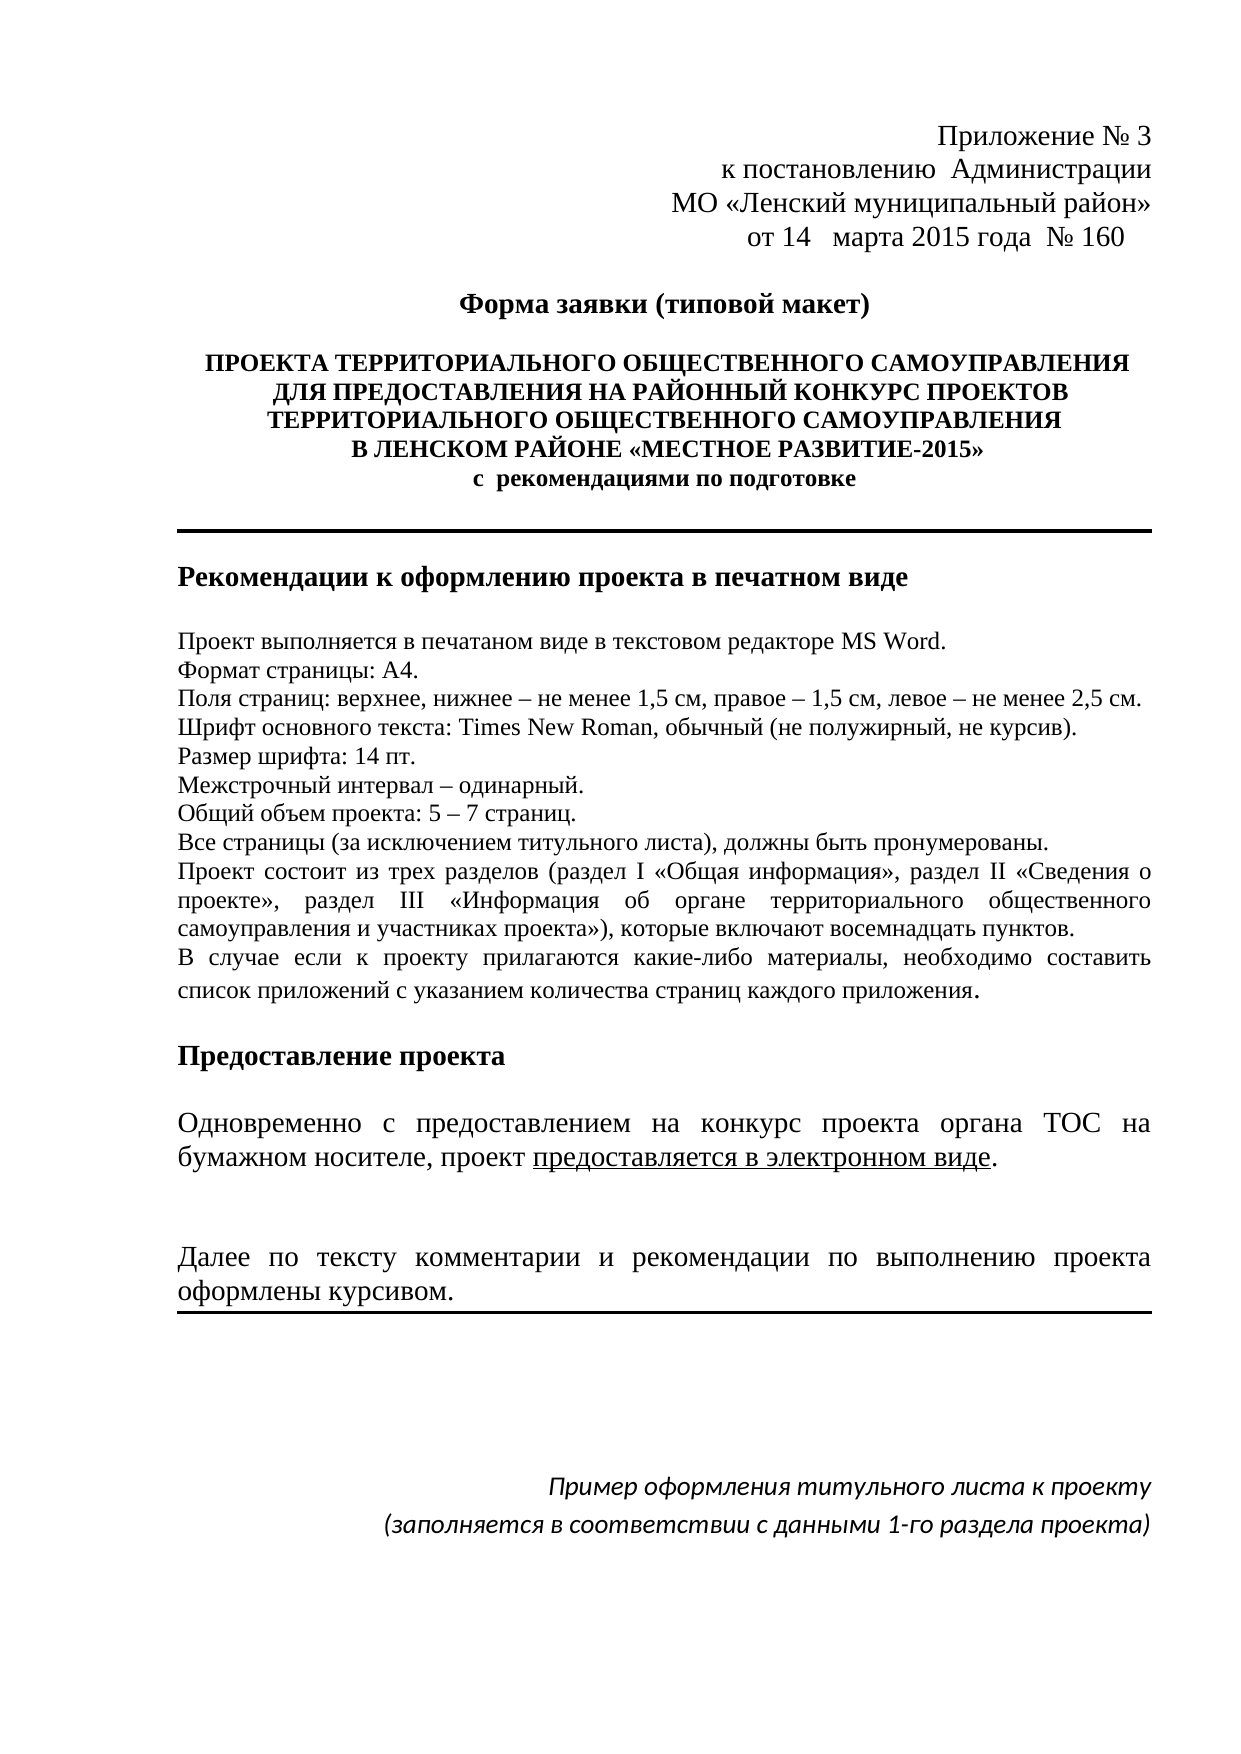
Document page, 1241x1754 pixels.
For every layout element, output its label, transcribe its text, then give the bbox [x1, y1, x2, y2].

text В ЛЕНСКОМ РАЙОНЕ «МЕСТНОЕ РАЗВИТИЕ-2015» [177, 434, 1152, 463]
text Форма заявки (типовой макет) [177, 286, 1152, 319]
text Приложение № 3 [290, 118, 1152, 152]
text Проект состоит из трех разделов (раздел I «Общая информация», раздел II «Сведения о проекте», раздел III «Информация об органе территориального общественного самоуправления и участниках проекта»), которые включают восемнадцать пунктов. [177, 856, 1152, 942]
text В случае если к проекту прилагаются какие-либо материалы, необходимо составить список приложений с указанием количества страниц каждого приложения. [177, 942, 1152, 1004]
text от 14 марта 2015 года № 160 [290, 219, 1152, 252]
text Рекомендации к оформлению проекта в печатном виде [177, 559, 1152, 592]
text Далее по тексту комментарии и рекомендации по выполнению проекта оформлены курсивом. [177, 1239, 1152, 1306]
text ДЛЯ ПРЕДОСТАВЛЕНИЯ НА РАЙОННЫЙ КОНКУРС ПРОЕКТОВ ТЕРРИТОРИАЛЬНОГО ОБЩЕСТВЕННОГО САМОУПРАВЛЕНИЯ [177, 377, 1152, 434]
text Проект выполняется в печатаном виде в текстовом редакторе MS Word. [177, 626, 1152, 655]
text Шрифт основного текста: Times New Roman, обычный (не полужирный, не курсив). [177, 712, 1152, 741]
text (заполняется в соответствии с данными 1-го раздела проекта) [177, 1507, 1152, 1540]
text к постановлению Администрации [290, 152, 1152, 185]
text Межстрочный интервал – одинарный. [177, 770, 1152, 798]
text ПРОЕКТА ТЕРРИТОРИАЛЬНОГО ОБЩЕСТВЕННОГО САМОУПРАВЛЕНИЯ [177, 348, 1152, 377]
text Общий объем проекта: 5 – 7 страниц. [177, 798, 1152, 827]
text Размер шрифта: 14 пт. [177, 741, 1152, 770]
text Одновременно с предоставлением на конкурс проекта органа ТОС на бумажном носителе, проект предоставляется в электронном виде. [177, 1105, 1152, 1172]
text Предоставление проекта [177, 1038, 1152, 1072]
text Все страницы (за исключением титульного листа), должны быть пронумерованы. [177, 827, 1152, 856]
text Пример оформления титульного листа к проекту [177, 1469, 1152, 1502]
text Поля страниц: верхнее, нижнее – не менее , правое – , левое – не менее . [177, 683, 1152, 712]
text МО «Ленский муниципальный район» [290, 185, 1152, 219]
text с рекомендациями по подготовке [177, 463, 1152, 492]
text Формат страницы: А4. [177, 655, 1152, 683]
